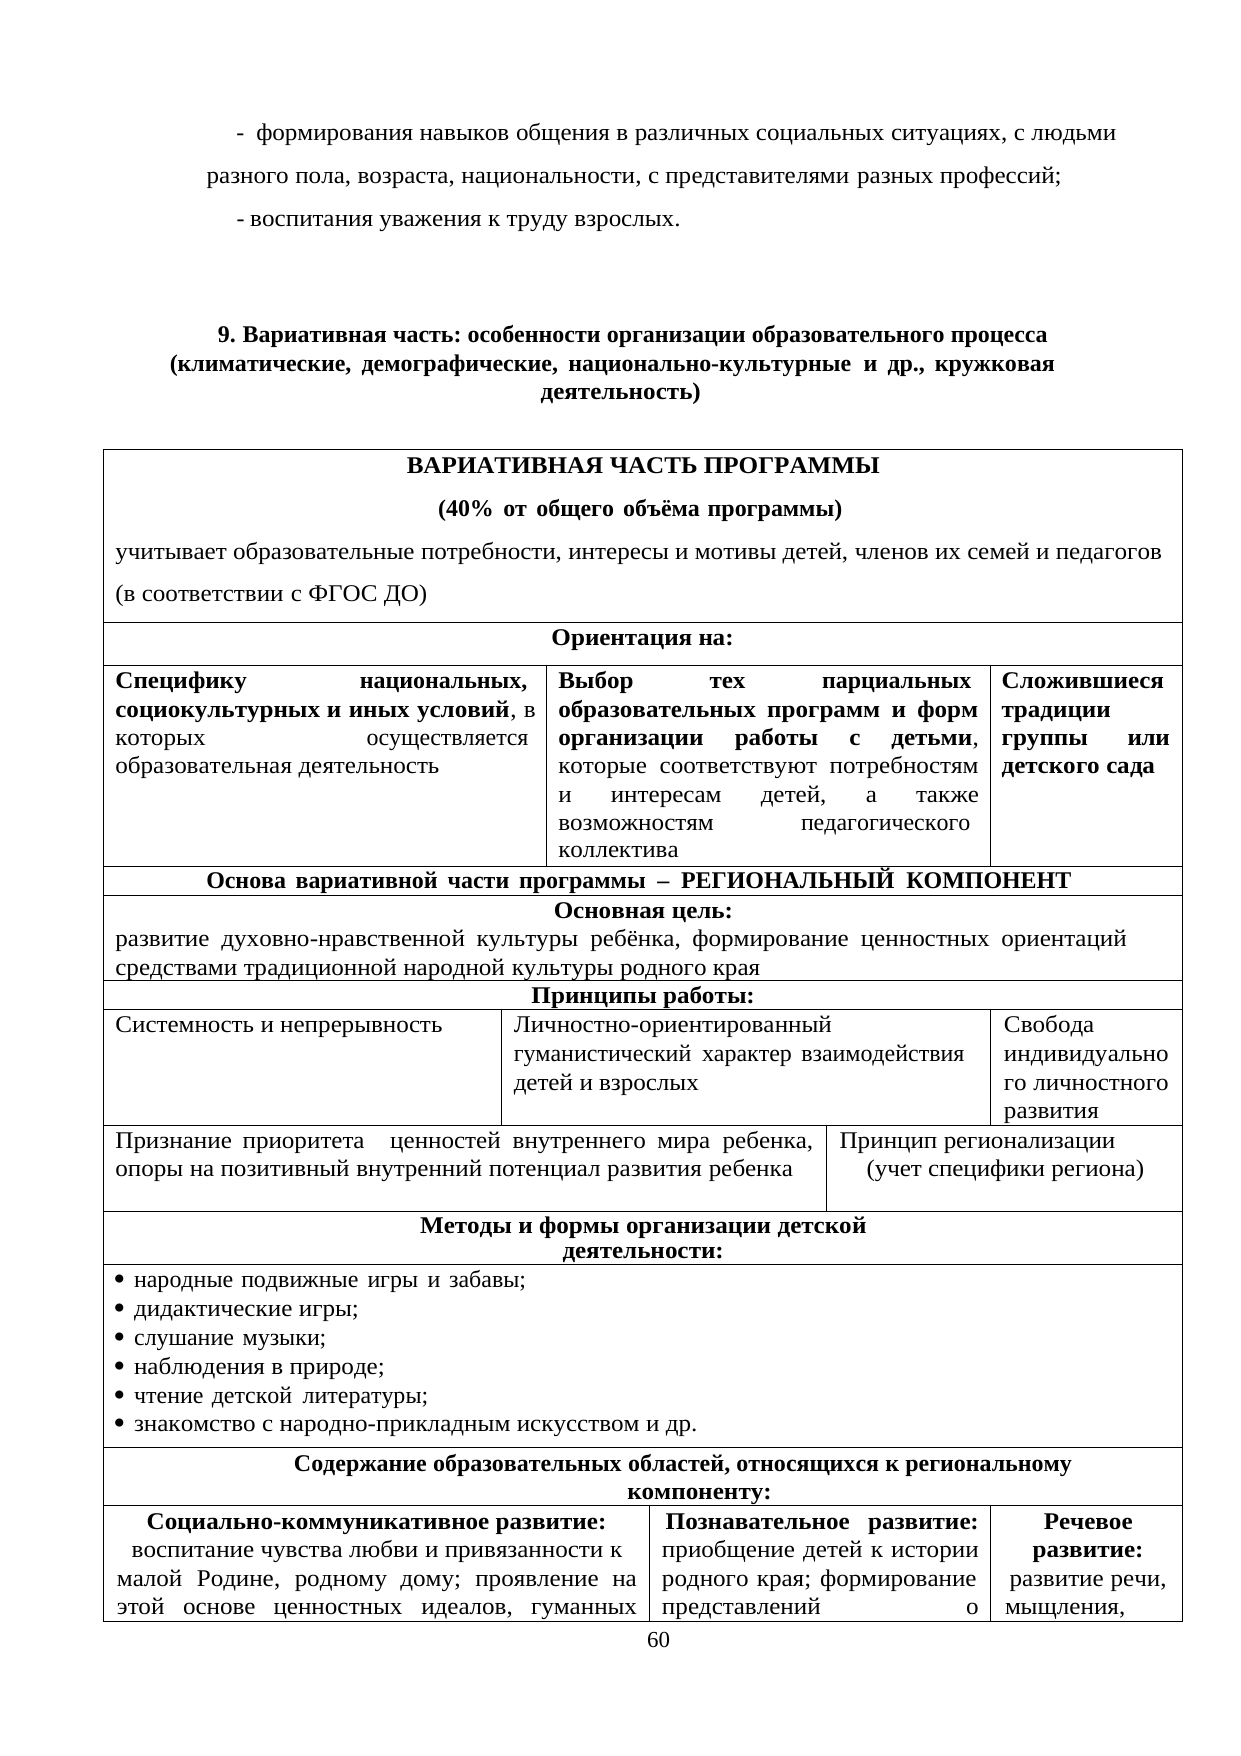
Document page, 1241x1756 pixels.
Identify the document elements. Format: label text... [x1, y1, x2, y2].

table_cell Речевое развитие: развитие речи, мыщления, [991, 1506, 1182, 1621]
table_cell Специфику национальных, социокультурных и иных условий, в которых осуществляется образовательная деятельность [104, 666, 546, 866]
table_cell Системность и непрерывность [104, 1010, 501, 1124]
table_cell Принципы работы: [104, 981, 1182, 1009]
table_cell Принцип регионализации (учет специфики региона) [827, 1126, 1182, 1211]
list воспитания уважения к труду взрослых. [236, 205, 1232, 232]
list формирования навыков общения в различных социальных ситуациях, с людьми разного пола, возраста, национальности, с представителями разных профессий; [206, 118, 1150, 189]
table_cell Основная цель: развитие духовно-нравственной культуры ребёнка, формирование ценностных ориентаций средствами традиционной народной культуры родного края [104, 896, 1182, 980]
table_cell Основа вариативной части программы – РЕГИОНАЛЬНЫЙ КОМПОНЕНТ [104, 867, 1182, 894]
table_cell Личностно-ориентированный гуманистический характер взаимодействия детей и взрослых [502, 1010, 990, 1124]
table_cell народные подвижные игры и забавы; дидактические игры; слушание музыки; наблюдения в природе; чтение детской литературы; знакомство с народно-прикладным искусством и др. [104, 1265, 1182, 1447]
table_cell Признание приоритета ценностей внутреннего мира ребенка, опоры на позитивный внутренний потенциал развития ребенка [104, 1126, 826, 1211]
table_cell Содержание образовательных областей, относящихся к региональному компоненту: [104, 1448, 1182, 1505]
table_cell Методы и формы организации детской деятельности: [104, 1212, 1182, 1264]
table_cell Познавательное развитие: приобщение детей к истории родного края; формирование представлений о [650, 1506, 990, 1621]
table_cell Ориентация на: [104, 623, 1182, 665]
table_header ВАРИАТИВНАЯ ЧАСТЬ ПРОГРАММЫ (40% от общего объёма программы) учитывает образовательные потребности, интересы и мотивы детей, членов их семей и педагогов (в соответствии с ФГОС ДО) [104, 450, 1182, 622]
table_cell Социально-коммуникативное развитие: воспитание чувства любви и привязанности к малой Родине, родному дому; проявление на этой основе ценностных идеалов, гуманных [104, 1506, 649, 1621]
table_cell Выбор тех парциальных образовательных программ и форм организации работы с детьми, которые соответствуют потребностям и интересам детей, а также возможностям педагогического коллектива [547, 666, 990, 866]
list Вариативная часть: особенности организации образовательного процесса (климатические, демографические, национально-культурные и др., кружковая [169, 320, 1081, 376]
text деятельность) [540, 377, 1232, 405]
table_cell Сложившиеся традиции группы или детского сада [991, 666, 1182, 866]
table_cell Свобода индивидуально го личностного развития [991, 1010, 1182, 1124]
